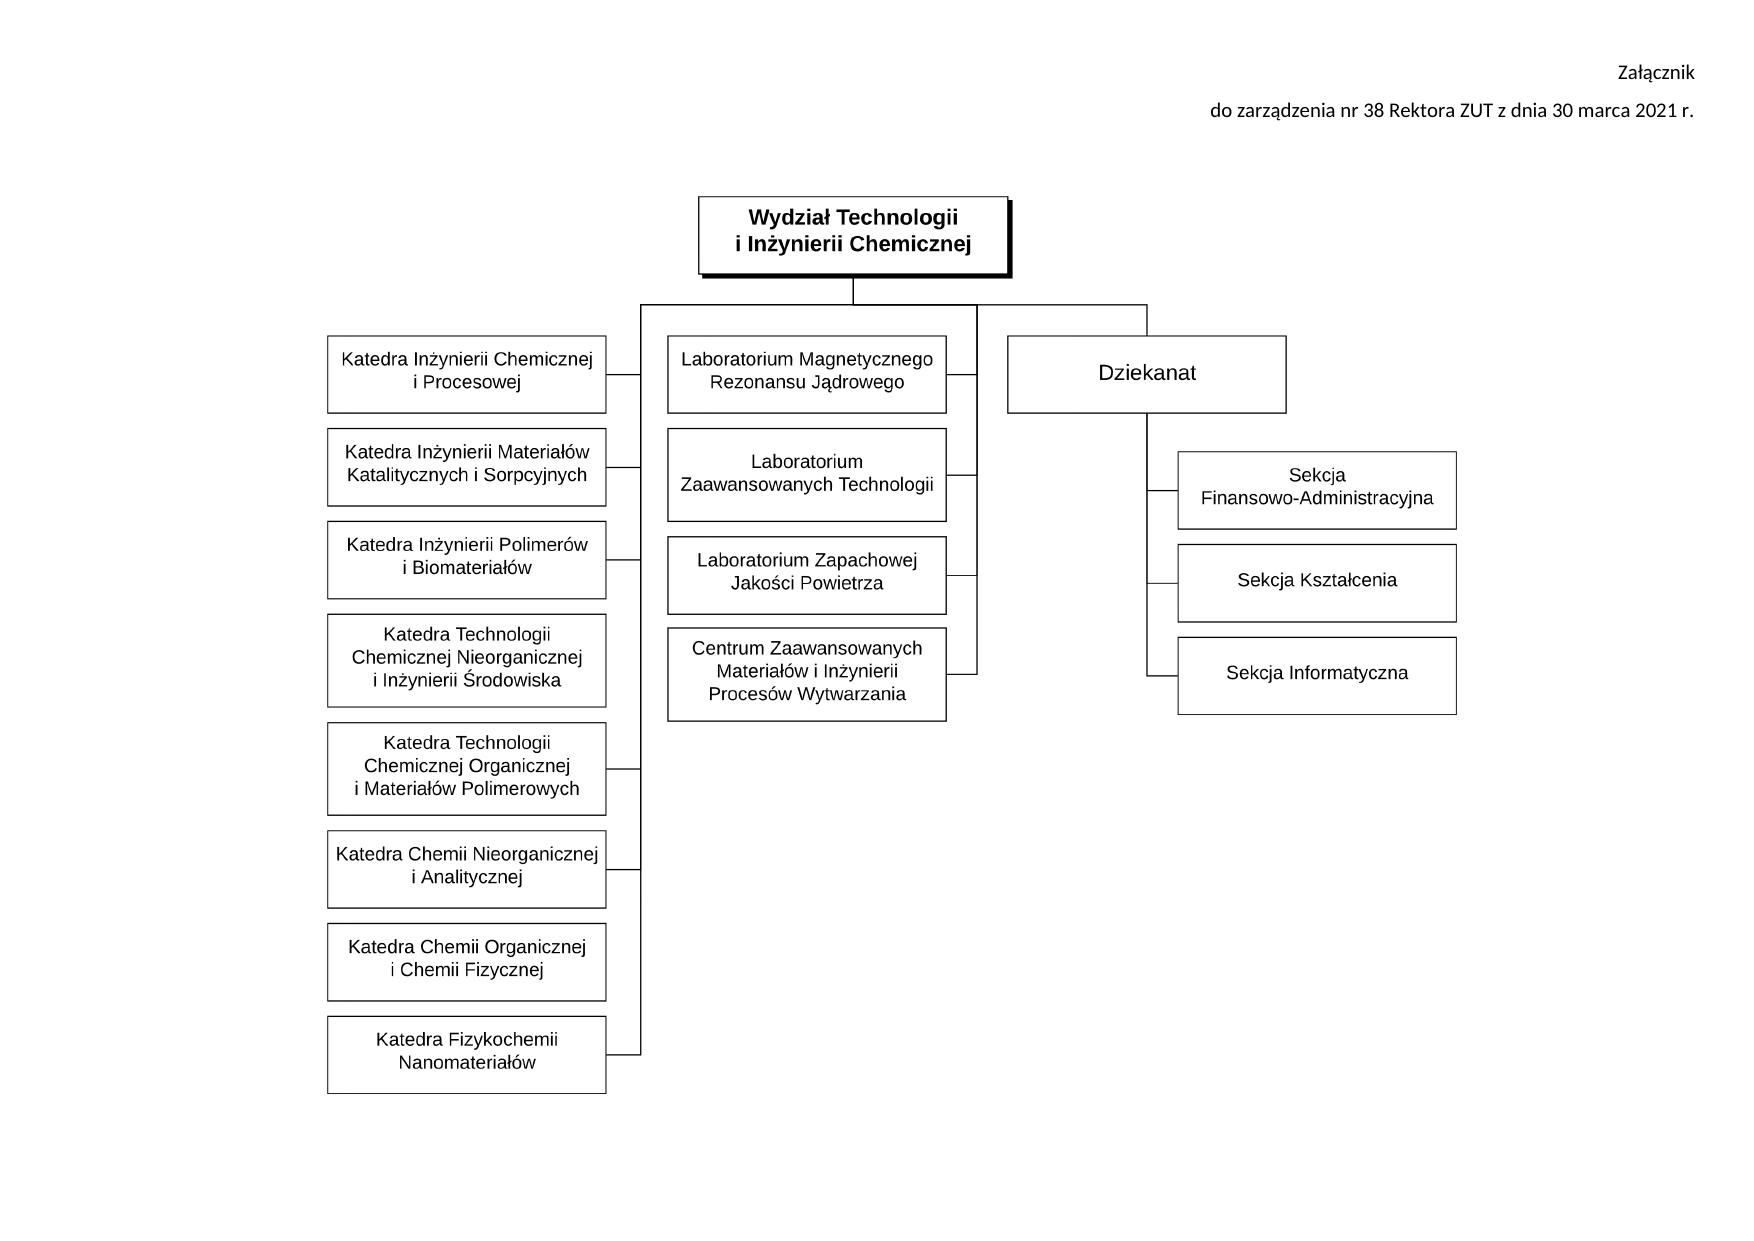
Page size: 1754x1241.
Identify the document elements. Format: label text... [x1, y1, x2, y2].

picture [303, 172, 1480, 1118]
text Załącznik do zarządzenia nr 38 Rektora ZUT z dnia 30 marca 2021 r. [89, 59, 1695, 123]
